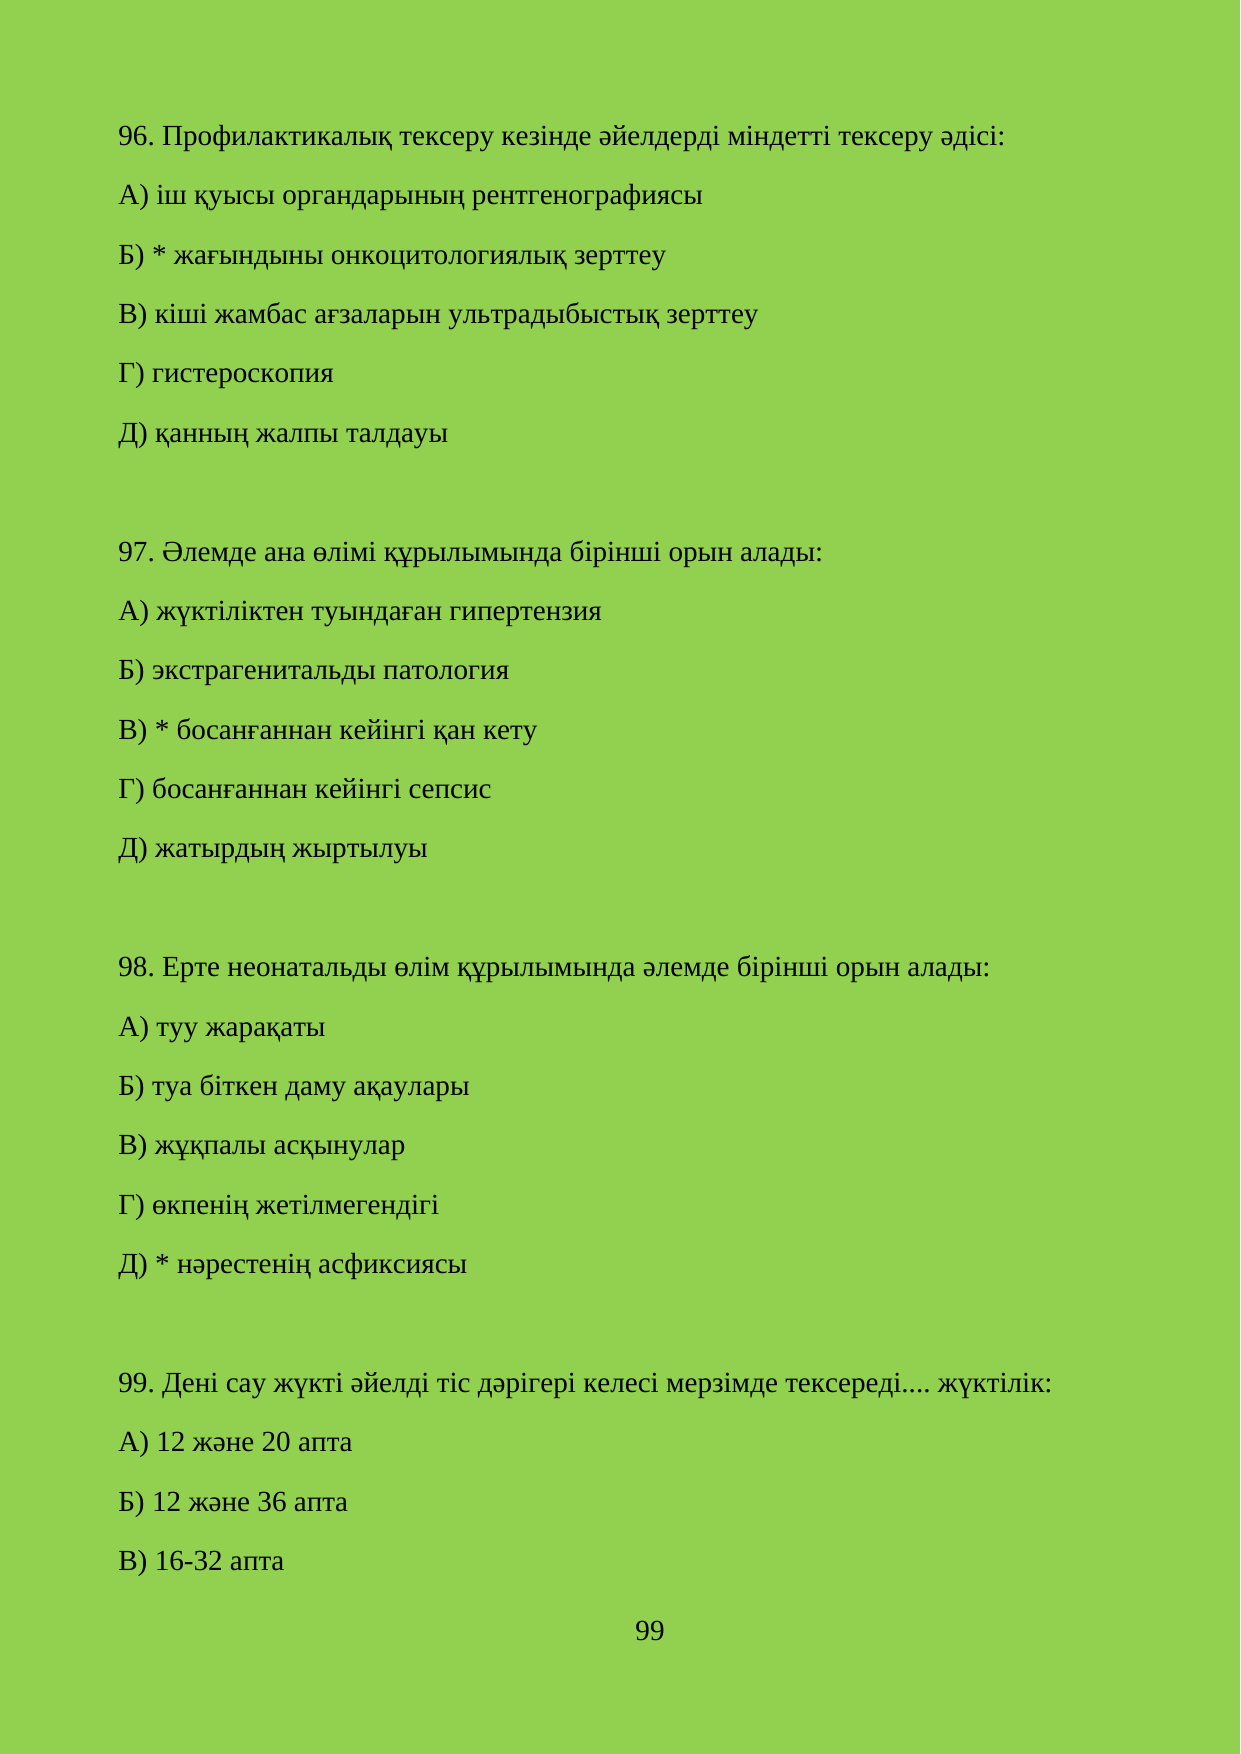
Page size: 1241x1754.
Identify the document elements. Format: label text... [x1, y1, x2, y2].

text 99. Дені сау жүкті әйелді тіс дәрігері келесі мерзімде тексереді.... жүктілік: [118, 1365, 1181, 1398]
text Д) қанның жалпы талдауы [118, 415, 1181, 448]
text 96. Профилактикалық тексеру кезінде әйелдерді міндетті тексеру әдісі: [118, 118, 1181, 152]
text А) іш қуысы органдарының рентгенографиясы [118, 177, 1181, 211]
text А) жүктіліктен туындаған гипертензия [118, 593, 1181, 627]
text В) 16-32 апта [118, 1543, 1181, 1577]
text В) кіші жамбас ағзаларын ультрадыбыстық зерттеу [118, 296, 1181, 330]
text А) 12 және 20 апта [118, 1424, 1181, 1458]
text Б) 12 және 36 апта [118, 1484, 1181, 1517]
text В) * босанғаннан кейінгі қан кету [118, 712, 1181, 745]
text А) туу жарақаты [118, 1009, 1181, 1042]
text Б) экстрагенитальды патология [118, 652, 1181, 686]
text Д) жатырдың жыртылуы [118, 831, 1181, 864]
text Г) босанғаннан кейінгі сепсис [118, 771, 1181, 805]
text В) жұқпалы асқынулар [118, 1127, 1181, 1161]
text 97. Әлемде ана өлімі құрылымында бірінші орын алады: [118, 534, 1181, 567]
text 98. Ерте неонатальды өлім құрылымында әлемде бірінші орын алады: [118, 949, 1181, 983]
text Д) * нәрестенің асфиксиясы [118, 1246, 1181, 1280]
text Б) туа біткен даму ақаулары [118, 1068, 1181, 1102]
text Б) * жағындыны онкоцитологиялық зерттеу [118, 237, 1181, 270]
text Г) гистероскопия [118, 356, 1181, 389]
text Г) өкпенің жетілмегендігі [118, 1187, 1181, 1220]
